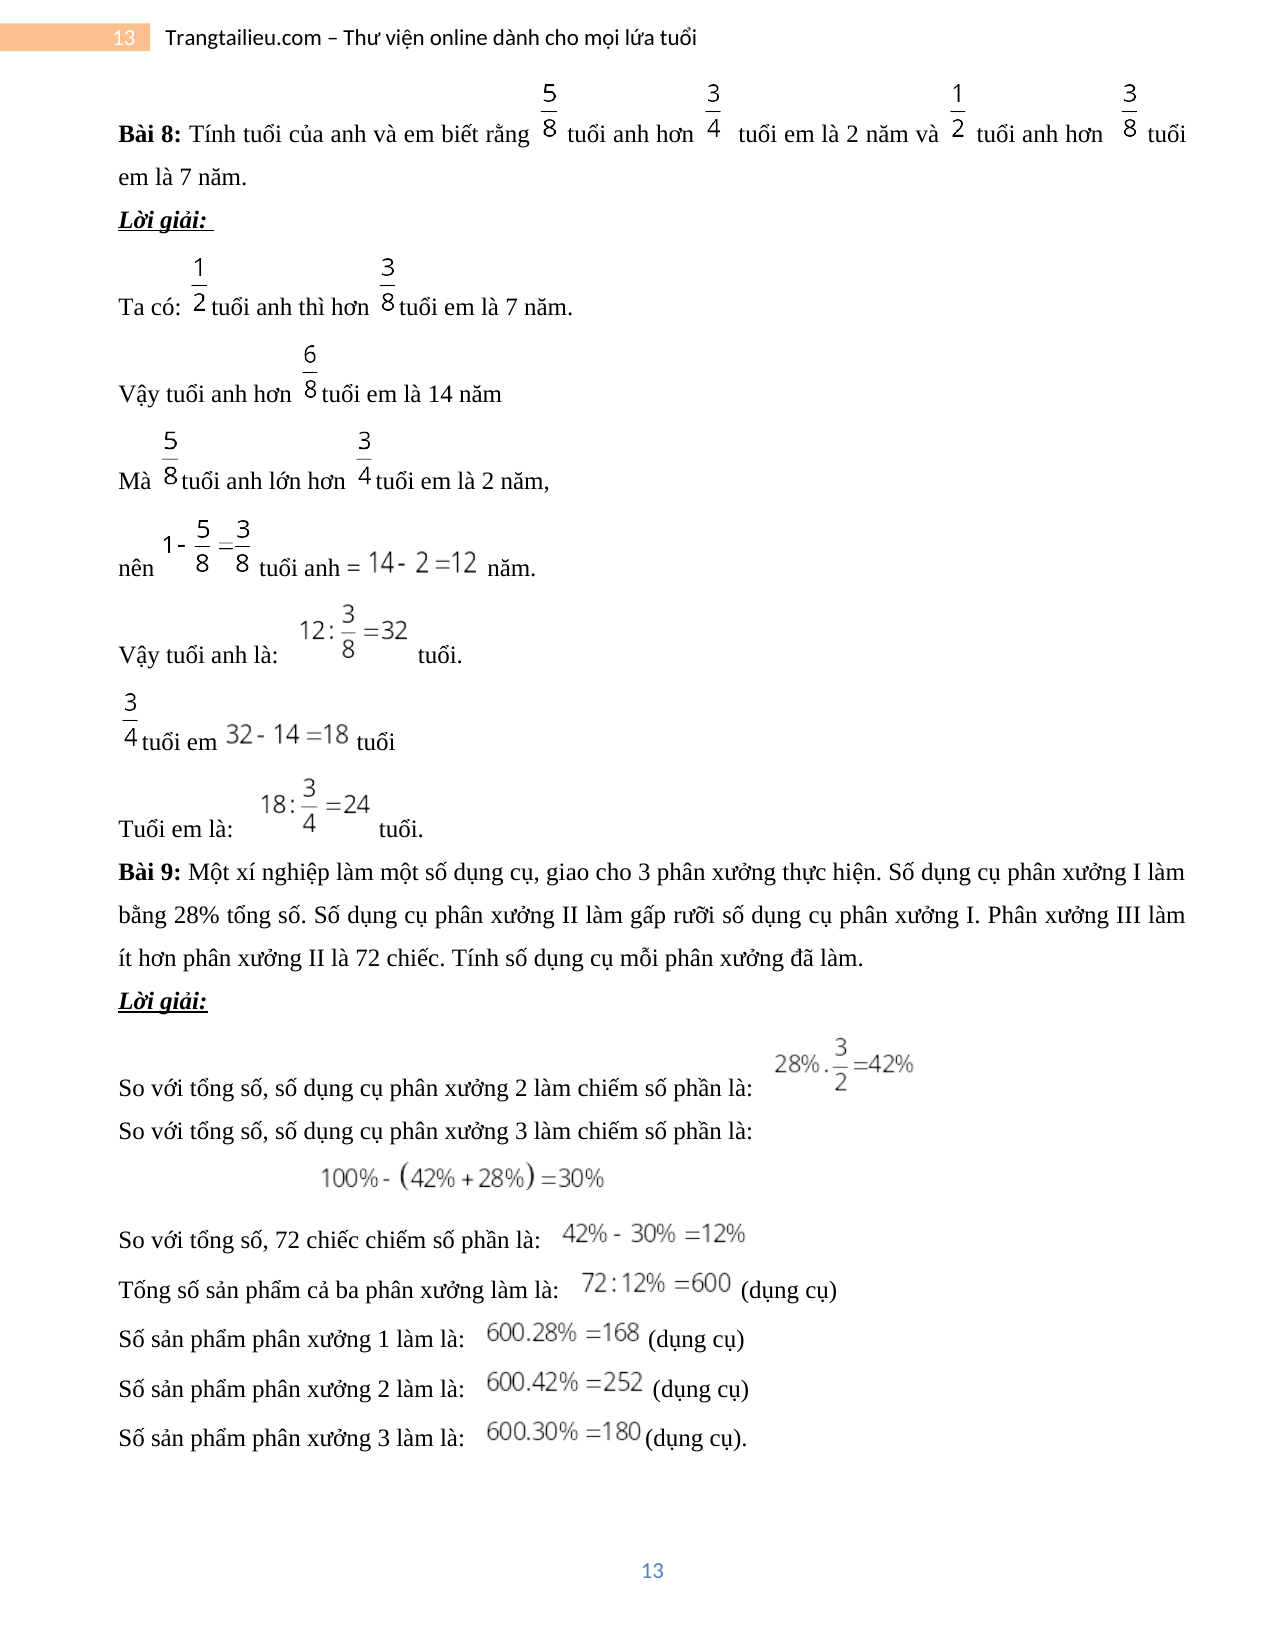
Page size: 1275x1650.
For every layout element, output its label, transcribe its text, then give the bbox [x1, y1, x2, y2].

text Số sản phẩm phân xưởng 1 làm là: (dụng cụ) [118, 1318, 1186, 1353]
text Số sản phẩm phân xưởng 2 làm là: (dụng cụ) [118, 1368, 1186, 1403]
text Vậy tuổi anh là: tuổi. [118, 596, 1186, 669]
text Lời giải: [118, 205, 1186, 234]
text Lời giải: [118, 986, 1186, 1015]
text Tuổi em là: tuổi. [118, 770, 1186, 843]
text Mà tuổi anh lớn hơn tuổi em là 2 năm, [118, 422, 1186, 495]
text tuổi em tuổi [118, 683, 1186, 756]
text Số sản phẩm phân xưởng 3 làm là: (dụng cụ). [118, 1417, 1186, 1452]
text Ta có: tuổi anh thì hơn tuổi em là 7 năm. [118, 248, 1186, 321]
text So với tổng số, số dụng cụ phân xưởng 3 làm chiếm số phần là: [118, 1116, 1186, 1145]
text Bài 8: Tính tuổi của anh và em biết rằng tuổi anh hơn tuổi em là 2 năm và tuổi anh hơn tuổi em là 7 năm. [118, 75, 1186, 191]
text Bài 9: Một xí nghiệp làm một số dụng cụ, giao cho 3 phân xưởng thực hiện. Số dụng cụ phân xưởng I làm bằng 28% tổng số. Số dụng cụ phân xưởng II làm gấp rưỡi số dụng cụ phân xưởng I. Phân xưởng III làm ít hơn phân xưởng II là 72 chiếc. Tính số dụng cụ mỗi phân xưởng đã làm. [118, 857, 1186, 972]
text nên tuổi anh = năm. [118, 509, 1186, 582]
text Tống số sản phẩm cả ba phân xưởng làm là: (dụng cụ) [118, 1269, 1186, 1304]
text So với tổng số, 72 chiếc chiếm số phần là: [118, 1219, 1186, 1254]
text So với tổng số, số dụng cụ phân xưởng 2 làm chiếm số phần là: [118, 1029, 1186, 1102]
text Vậy tuổi anh hơn tuổi em là 14 năm [118, 335, 1186, 408]
